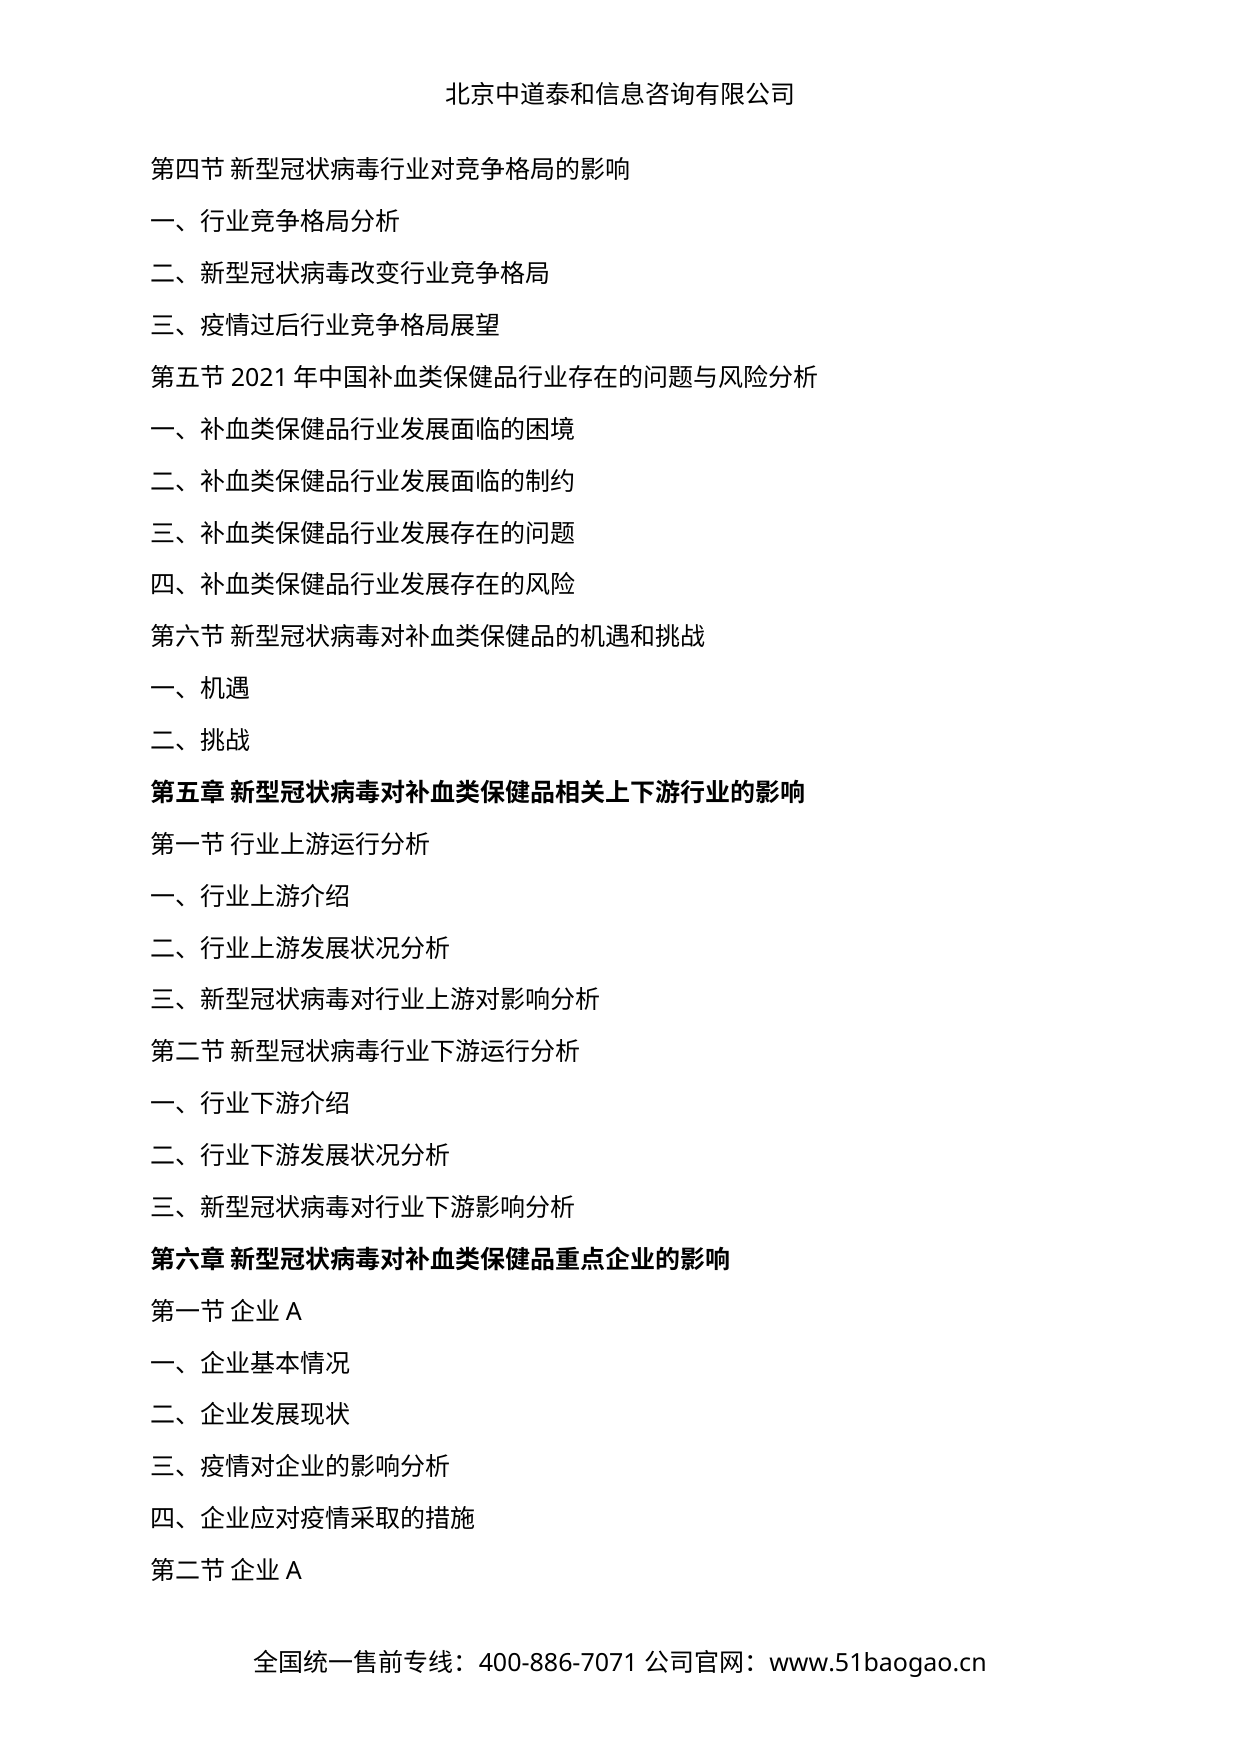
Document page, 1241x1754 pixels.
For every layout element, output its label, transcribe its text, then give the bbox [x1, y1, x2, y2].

text 三、新型冠状病毒对行业上游对影响分析 [150, 980, 1090, 1016]
text 一、行业下游介绍 [150, 1084, 1090, 1120]
text 三、补血类保健品行业发展存在的问题 [150, 513, 1090, 549]
text 二、挑战 [150, 721, 1090, 757]
text 二、补血类保健品行业发展面临的制约 [150, 461, 1090, 497]
text 一、企业基本情况 [150, 1343, 1090, 1379]
text 一、机遇 [150, 669, 1090, 705]
text 四、企业应对疫情采取的措施 [150, 1499, 1090, 1535]
text 第二节 新型冠状病毒行业下游运行分析 [150, 1032, 1090, 1068]
text 第五章 新型冠状病毒对补血类保健品相关上下游行业的影响 [150, 772, 1090, 809]
text 第六节 新型冠状病毒对补血类保健品的机遇和挑战 [150, 617, 1090, 653]
text 三、疫情过后行业竞争格局展望 [150, 306, 1090, 342]
text 二、行业下游发展状况分析 [150, 1136, 1090, 1172]
text 二、企业发展现状 [150, 1395, 1090, 1431]
text 一、行业上游介绍 [150, 876, 1090, 912]
text 第五节 2021年中国补血类保健品行业存在的问题与风险分析 [150, 357, 1090, 394]
text 三、疫情对企业的影响分析 [150, 1447, 1090, 1483]
text 第一节 企业A [150, 1291, 1090, 1327]
text 一、补血类保健品行业发展面临的困境 [150, 409, 1090, 446]
text 第四节 新型冠状病毒行业对竞争格局的影响 [150, 150, 1090, 186]
text 一、行业竞争格局分析 [150, 202, 1090, 238]
text 二、行业上游发展状况分析 [150, 928, 1090, 964]
text 四、补血类保健品行业发展存在的风险 [150, 565, 1090, 601]
text 三、新型冠状病毒对行业下游影响分析 [150, 1187, 1090, 1224]
text 第二节 企业A [150, 1551, 1090, 1587]
text 二、新型冠状病毒改变行业竞争格局 [150, 254, 1090, 290]
text 第一节 行业上游运行分析 [150, 824, 1090, 861]
text 第六章 新型冠状病毒对补血类保健品重点企业的影响 [150, 1239, 1090, 1276]
